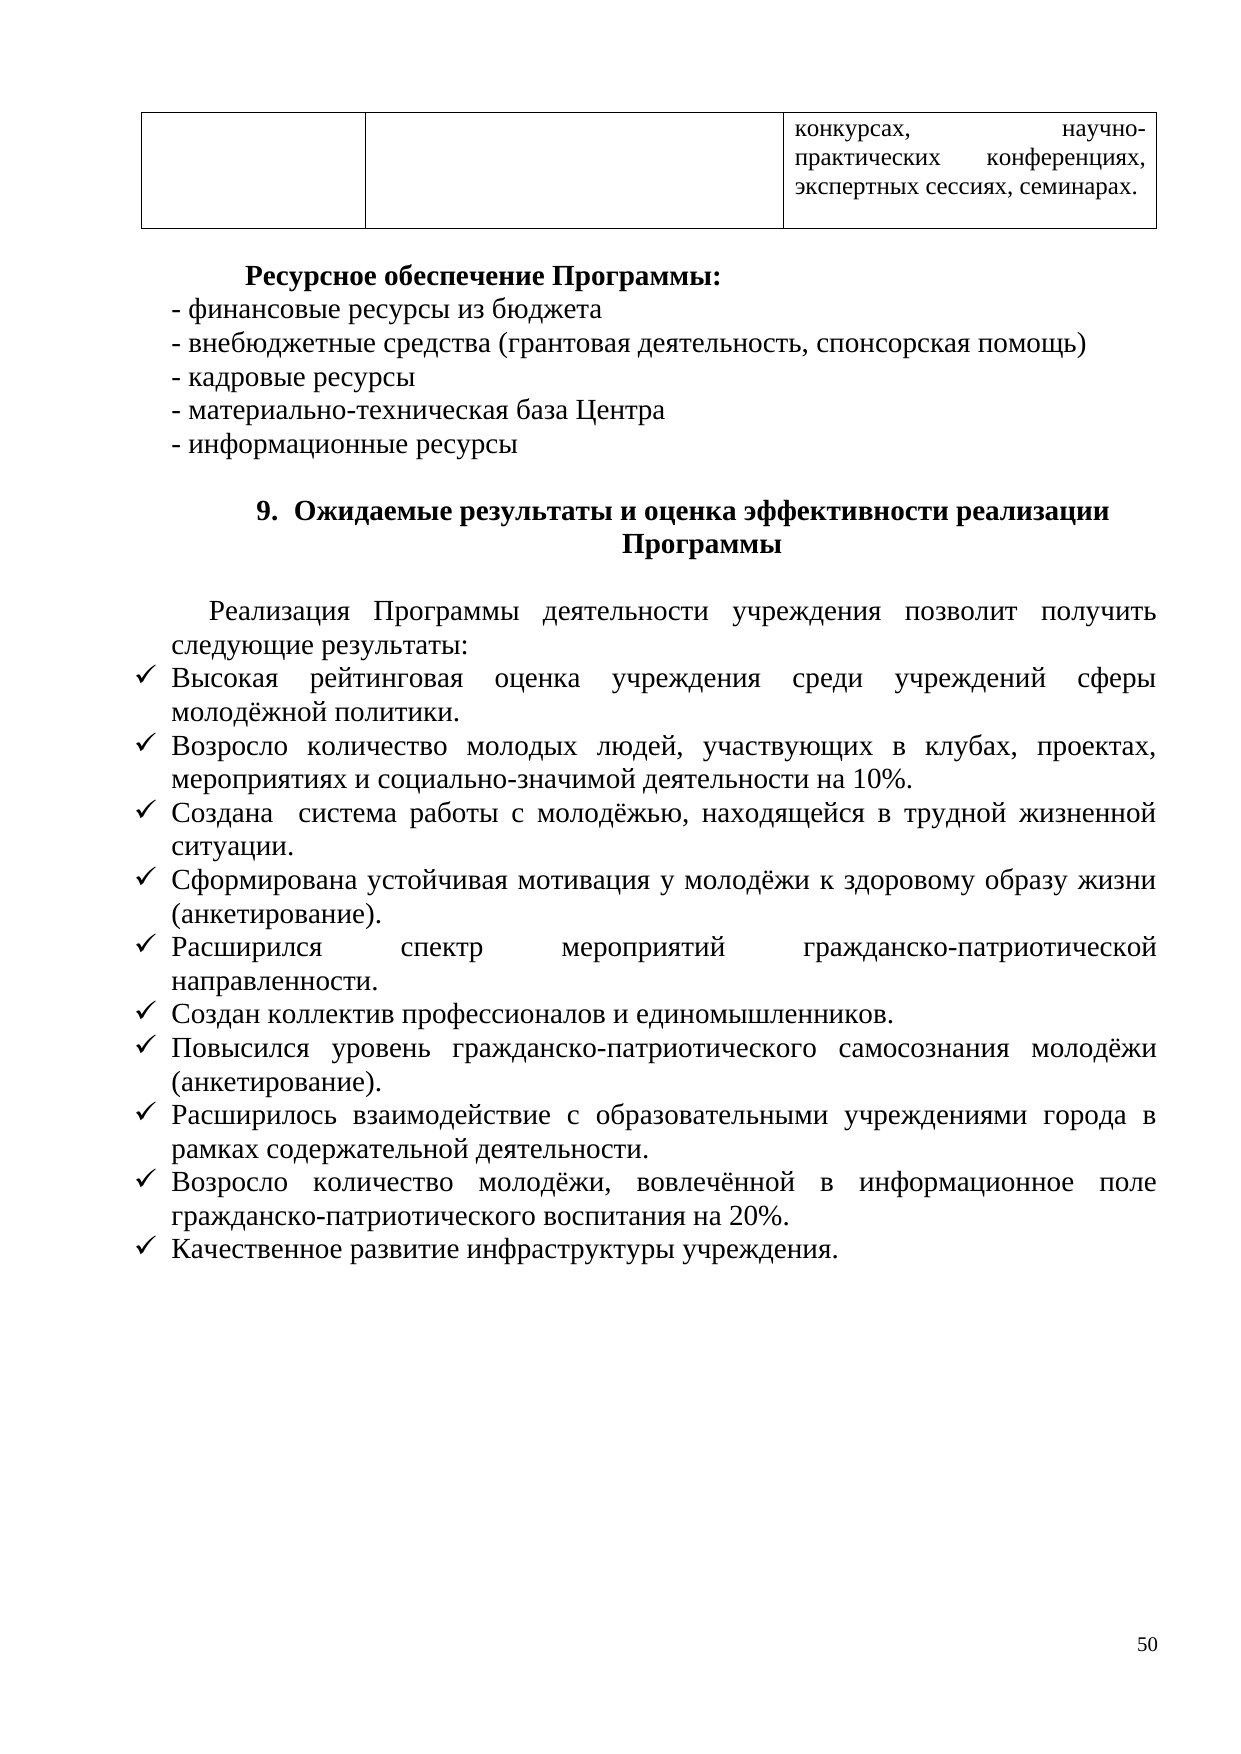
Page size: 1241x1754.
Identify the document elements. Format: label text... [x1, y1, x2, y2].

text Ресурсное обеспечение Программы: [171, 258, 1157, 292]
text - кадровые ресурсы [171, 359, 1157, 392]
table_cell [142, 113, 365, 228]
text - материально-техническая база Центра [171, 392, 1157, 426]
list Расширился спектр мероприятий гражданско-патриотической направленности. [134, 929, 1157, 996]
text Реализация Программы деятельности учреждения позволит получить следующие результаты: [171, 593, 1157, 661]
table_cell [366, 113, 783, 228]
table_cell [784, 113, 1156, 228]
text - внебюджетные средства (грантовая деятельность, спонсорская помощь) [171, 325, 1157, 359]
list Возросло количество молодёжи, вовлечённой в информационное поле гражданско-патриотического воспитания на 20%. [134, 1164, 1157, 1232]
list Создана система работы с молодёжью, находящейся в трудной жизненной ситуации. [134, 795, 1157, 862]
list Повысился уровень гражданско-патриотического самосознания молодёжи (анкетирование). [134, 1030, 1157, 1097]
text - информационные ресурсы [171, 426, 1157, 459]
list Качественное развитие инфраструктуры учреждения. [134, 1232, 1157, 1265]
list Возросло количество молодых людей, участвующих в клубах, проектах, мероприятиях и социально-значимой деятельности на 10%. [134, 728, 1157, 795]
list Создан коллектив профессионалов и единомышленников. [134, 996, 1157, 1030]
text - финансовые ресурсы из бюджета [171, 292, 1157, 325]
list Высокая рейтинговая оценка учреждения среди учреждений сферы молодёжной политики. [134, 661, 1157, 728]
list Ожидаемые результаты и оценка эффективности реализации Программы [209, 493, 1157, 560]
list Сформирована устойчивая мотивация у молодёжи к здоровому образу жизни (анкетирование). [134, 862, 1157, 929]
list Расширилось взаимодействие с образовательными учреждениями города в рамках содержательной деятельности. [134, 1097, 1157, 1164]
